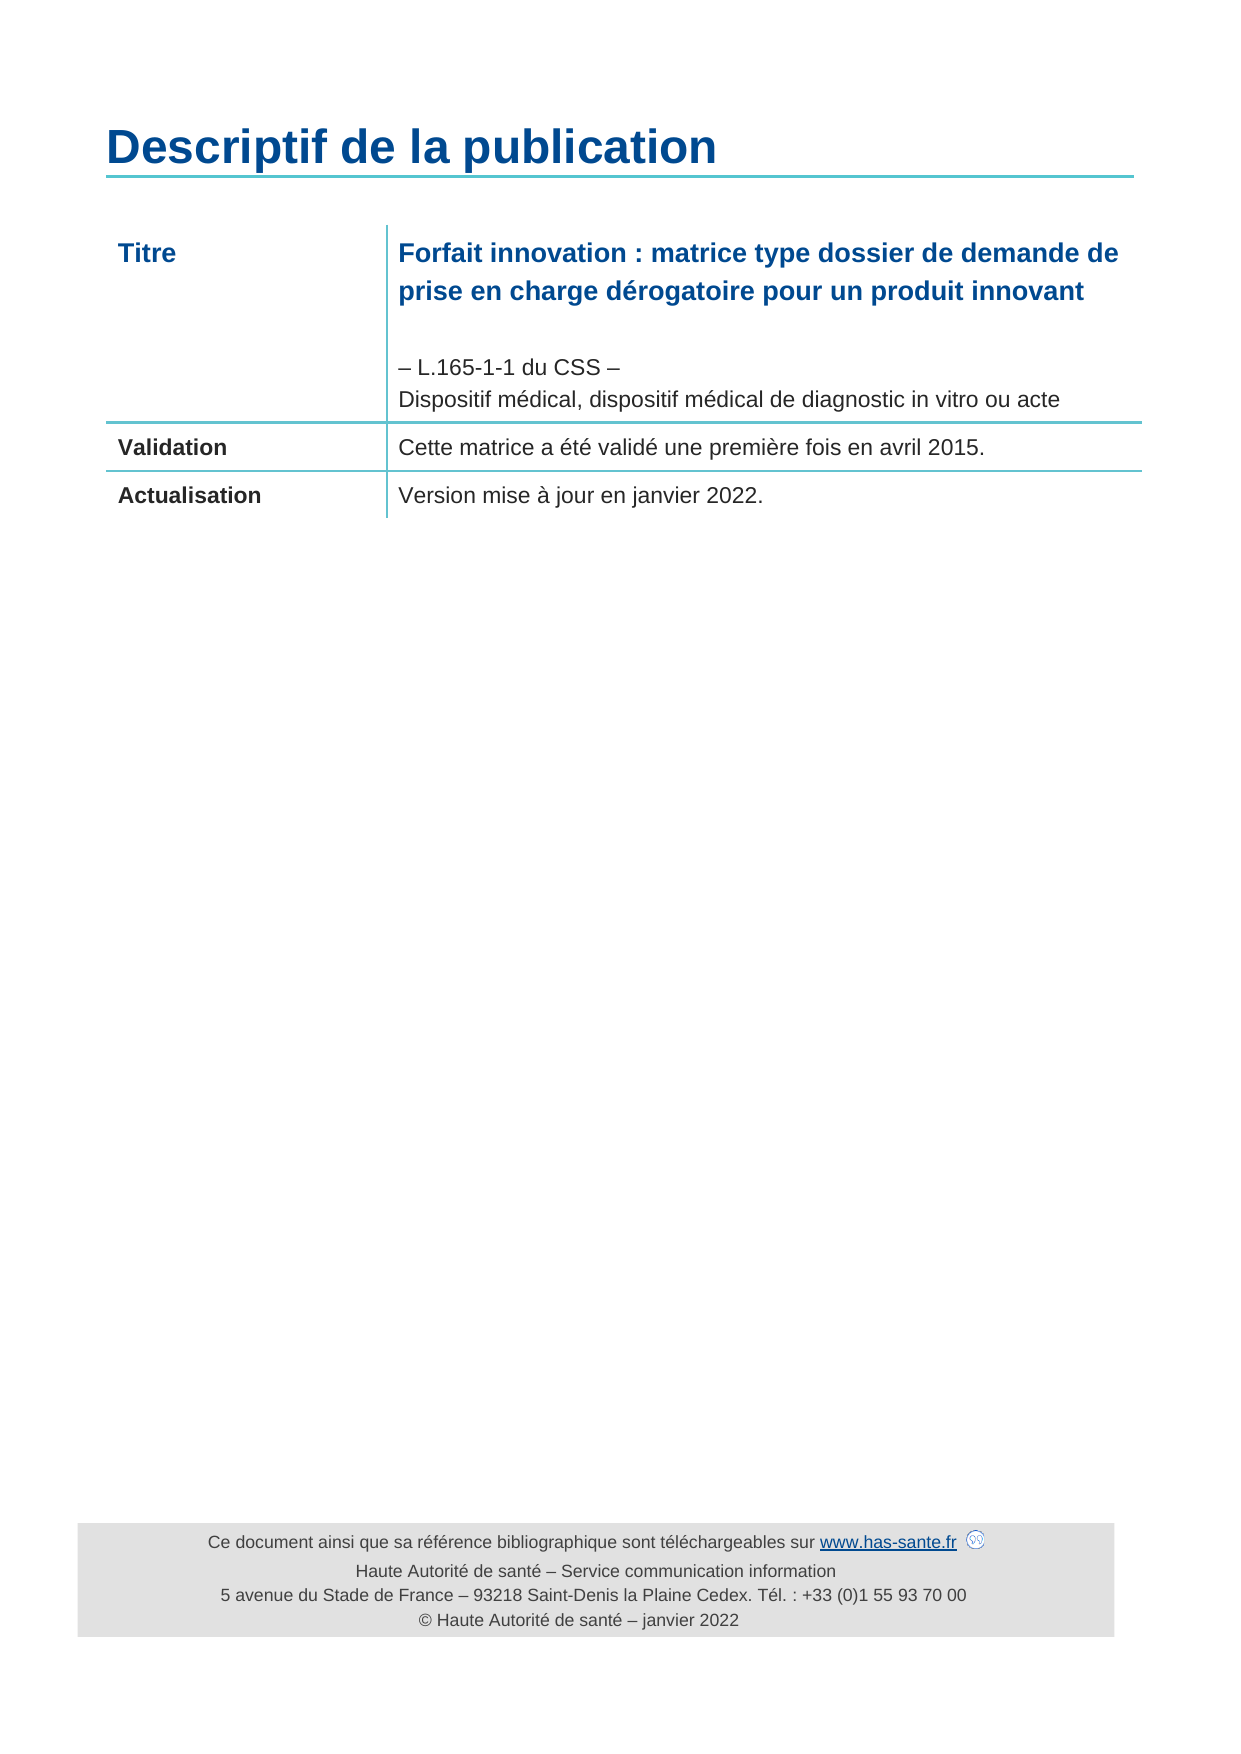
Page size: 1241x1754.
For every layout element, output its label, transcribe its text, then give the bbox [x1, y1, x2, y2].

table_cell Version mise à jour en janvier 2022. [388, 472, 1142, 518]
table_header Titre [106, 225, 386, 421]
picture [966, 1530, 985, 1549]
table_cell Actualisation [106, 472, 386, 518]
table_cell Validation [106, 424, 386, 469]
text Descriptif de la publication [106, 118, 1134, 175]
table_cell Cette matrice a été validé une première fois en avril 2015. [388, 424, 1142, 469]
table_header [388, 225, 1142, 421]
